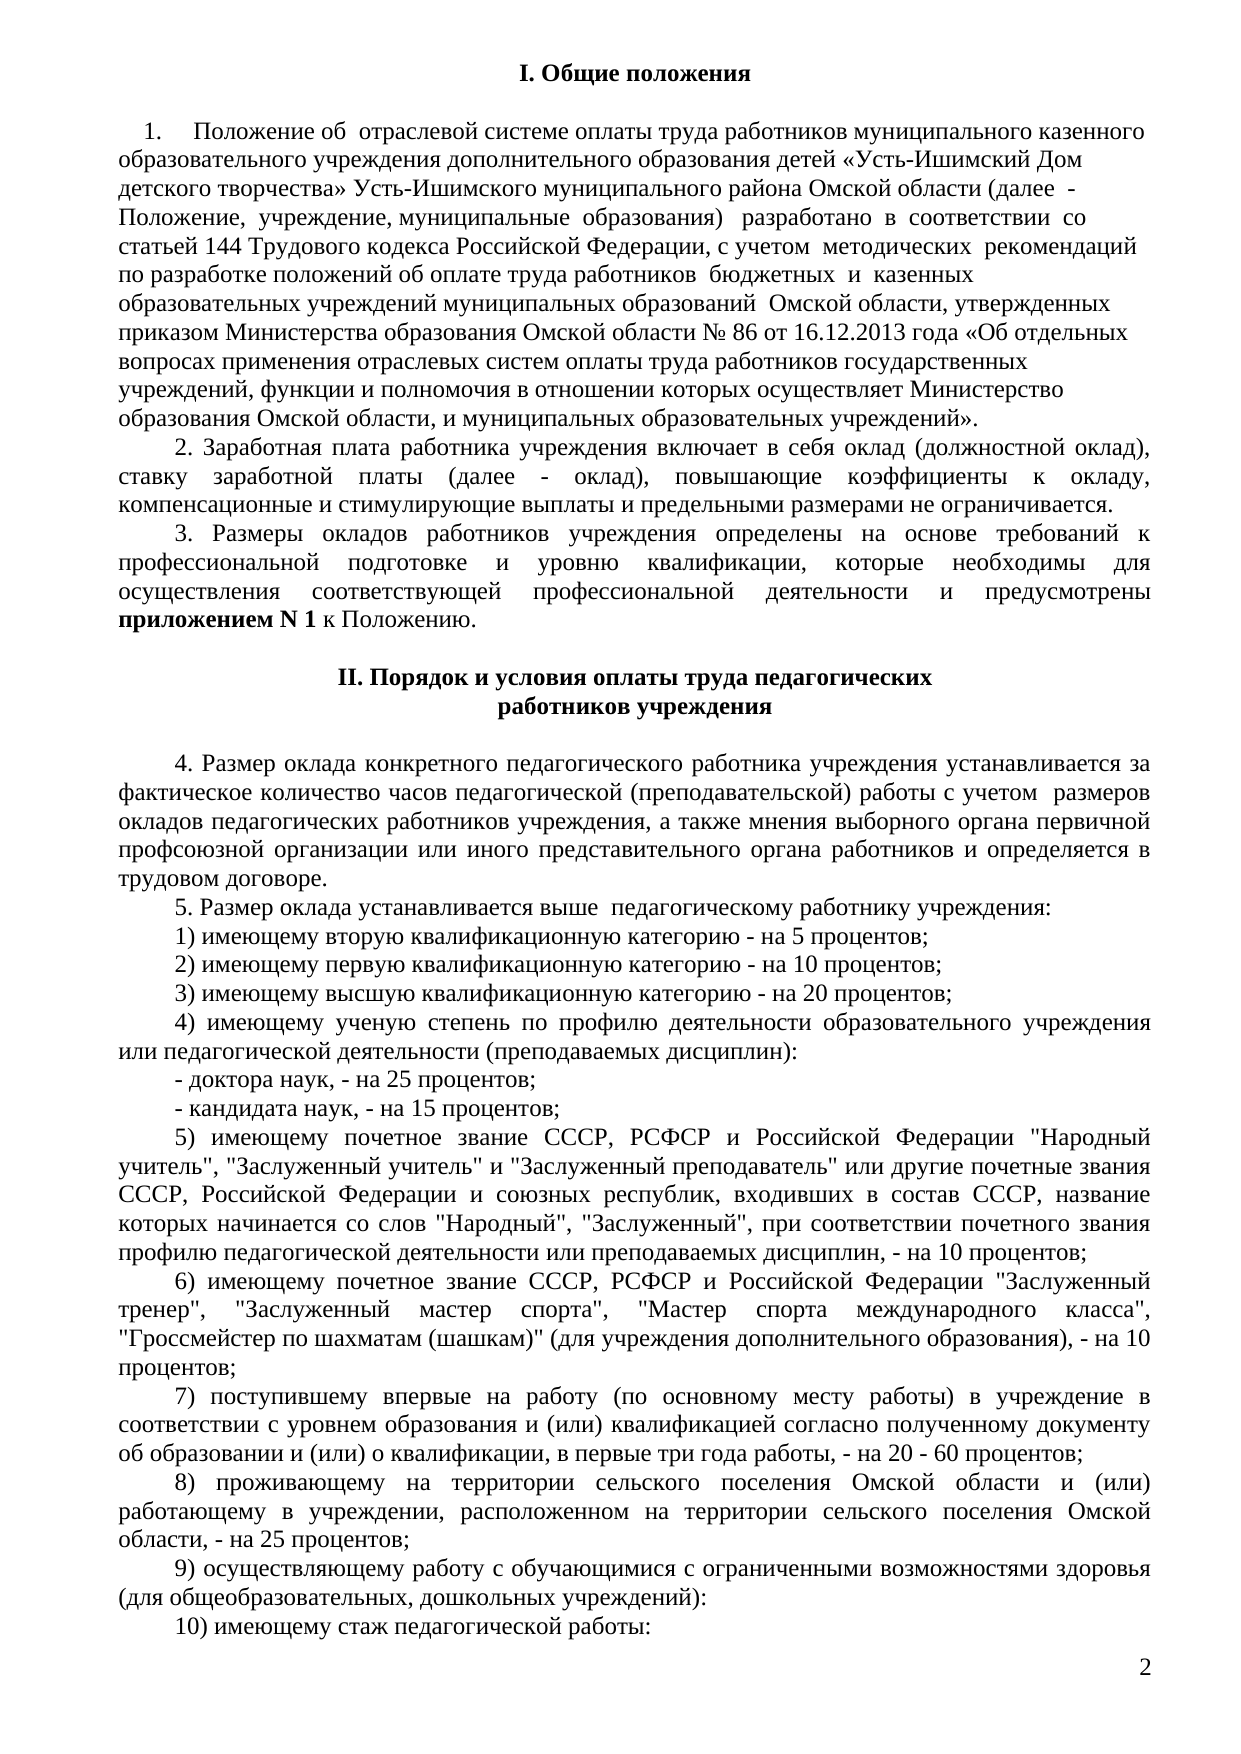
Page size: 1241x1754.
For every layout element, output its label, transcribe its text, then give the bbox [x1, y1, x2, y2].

text 7) поступившему впервые на работу (по основному месту работы) в учреждение в соответствии с уровнем образования и (или) квалификацией согласно полученному документу об образовании и (или) о квалификации, в первые три года работы, - на 20 - 60 процентов; [118, 1381, 1152, 1467]
text 3) имеющему высшую квалификационную категорию - на 20 процентов; [118, 978, 1152, 1007]
text 2) имеющему первую квалификационную категорию - на 10 процентов; [118, 949, 1152, 978]
text 4) имеющему ученую степень по профилю деятельности образовательного учреждения или педагогической деятельности (преподаваемых дисциплин): [118, 1007, 1152, 1064]
text 4. Размер оклада конкретного педагогического работника учреждения устанавливается за фактическое количество часов педагогической (преподавательской) работы с учетом размеров окладов педагогических работников учреждения, а также мнения выборного органа первичной профсоюзной организации или иного представительного органа работников и определяется в трудовом договоре. [118, 748, 1152, 892]
text I. Общие положения [118, 58, 1152, 87]
text 8) проживающему на территории сельского поселения Омской области и (или) работающему в учреждении, расположенном на территории сельского поселения Омской области, - на 25 процентов; [118, 1467, 1152, 1553]
text 2. Заработная плата работника учреждения включает в себя оклад (должностной оклад), ставку заработной платы (далее - оклад), повышающие коэффициенты к окладу, компенсационные и стимулирующие выплаты и предельными размерами не ограничивается. [118, 432, 1152, 518]
text - кандидата наук, - на 15 процентов; [118, 1093, 1152, 1122]
text 5. Размер оклада устанавливается выше педагогическому работнику учреждения: [118, 892, 1152, 921]
text 3. Размеры окладов работников учреждения определены на основе требований к профессиональной подготовке и уровню квалификации, которые необходимы для осуществления соответствующей профессиональной деятельности и предусмотрены приложением N 1 к Положению. [118, 518, 1152, 633]
text - доктора наук, - на 25 процентов; [118, 1064, 1152, 1093]
text 10) имеющему стаж педагогической работы: [118, 1611, 1152, 1639]
text 1. Положение об отраслевой системе оплаты труда работников муниципального казенного образовательного учреждения дополнительного образования детей «Усть-Ишимский Дом детского творчества» Усть-Ишимского муниципального района Омской области (далее - Положение, учреждение, муниципальные образования) разработано в соответствии со статьей 144 Трудового кодекса Российской Федерации, с учетом методических рекомендаций по разработке положений об оплате труда работников бюджетных и казенных образовательных учреждений муниципальных образований Омской области, утвержденных приказом Министерства образования Омской области № 86 от 16.12.2013 года «Об отдельных вопросах применения отраслевых систем оплаты труда работников государственных учреждений, функции и полномочия в отношении которых осуществляет Министерство образования Омской области, и муниципальных образовательных учреждений». [118, 116, 1152, 432]
text II. Порядок и условия оплаты труда педагогических [118, 662, 1152, 691]
text 9) осуществляющему работу с обучающимися с ограниченными возможностями здоровья (для общеобразовательных, дошкольных учреждений): [118, 1553, 1152, 1611]
text 5) имеющему почетное звание СССР, РСФСР и Российской Федерации "Народный учитель", "Заслуженный учитель" и "Заслуженный преподаватель" или другие почетные звания СССР, Российской Федерации и союзных республик, входивших в состав СССР, название которых начинается со слов "Народный", "Заслуженный", при соответствии почетного звания профилю педагогической деятельности или преподаваемых дисциплин, - на 10 процентов; [118, 1122, 1152, 1266]
text 1) имеющему вторую квалификационную категорию - на 5 процентов; [118, 921, 1152, 949]
text 6) имеющему почетное звание СССР, РСФСР и Российской Федерации "Заслуженный тренер", "Заслуженный мастер спорта", "Мастер спорта международного класса", "Гроссмейстер по шахматам (шашкам)" (для учреждения дополнительного образования), - на 10 процентов; [118, 1266, 1152, 1381]
text работников учреждения [118, 691, 1152, 719]
